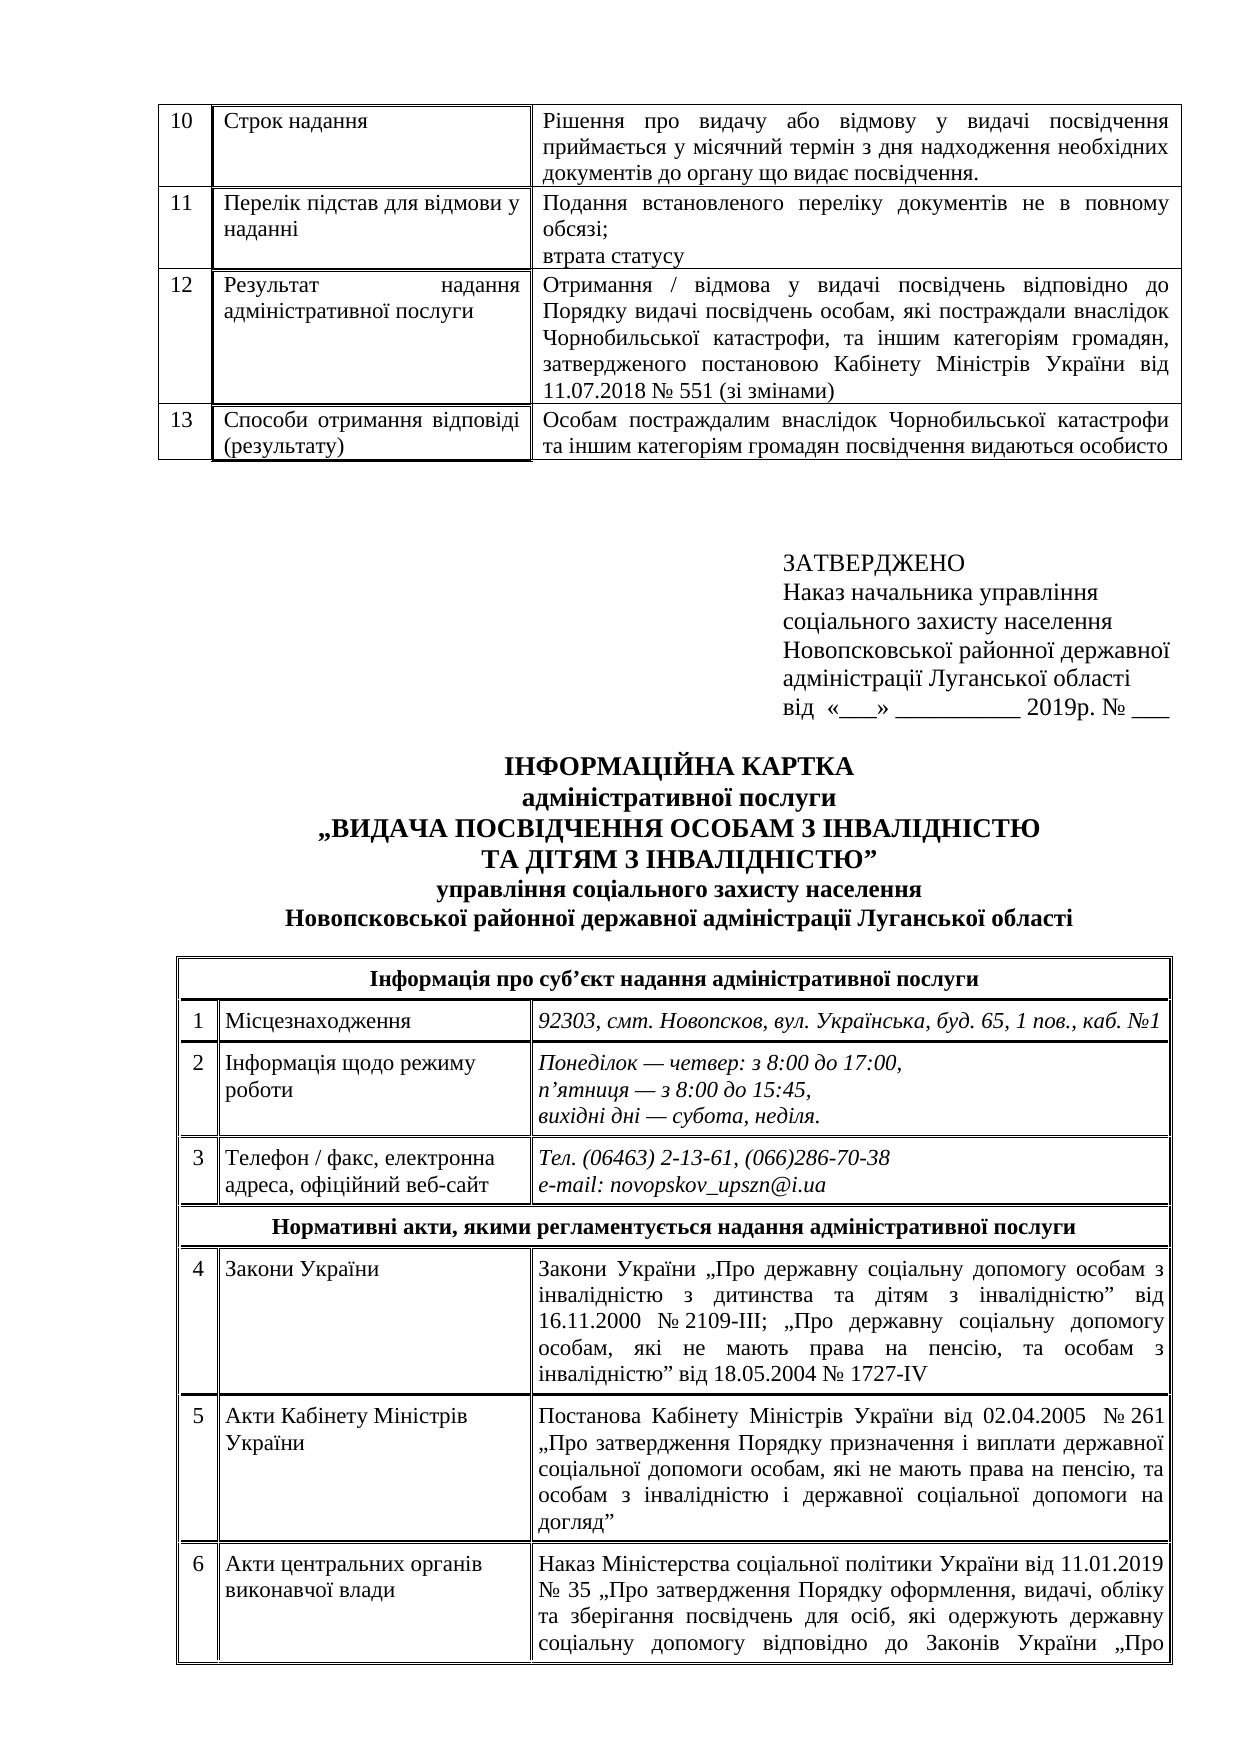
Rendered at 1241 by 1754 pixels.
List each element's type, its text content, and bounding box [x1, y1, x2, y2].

table_cell Результат надання адміністративної послуги [214, 272, 530, 403]
text ЗАТВЕРДЖЕНО [783, 548, 1181, 577]
text від «___» __________ 2019р. № ___ [783, 692, 1181, 721]
table_cell 1 [177, 998, 217, 1040]
table_cell Закони України [220, 1249, 530, 1393]
table_cell 92303, смт. Новопсков, вул. Українська, буд. 65, 1 пов., каб. №1 [533, 998, 1171, 1040]
table_cell Способи отримання відповіді (результату) [214, 407, 530, 459]
table_cell 5 [177, 1393, 217, 1540]
table_cell 13 [159, 404, 211, 459]
table_cell 3 [177, 1135, 219, 1203]
table_cell Подання встановленого переліку документів не в повному обсязі; втрата статусу [533, 187, 1181, 268]
table_cell Інформація щодо режиму роботи [220, 1043, 530, 1135]
table_cell 12 [159, 269, 211, 403]
text ІНФОРМАЦІЙНА КАРТКА [177, 750, 1181, 781]
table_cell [532, 1540, 1170, 1661]
table_cell Закони України „Про державну соціальну допомогу особам з інвалідністю з дитинства та дітям з інвалідністю” від 16.11.2000 № 2109-IІІ; „Про державну соціальну допомогу особам, які не мають права на пенсію, та особам з інвалідністю” від 18.05.2004 № 1727-ІV [533, 1245, 1170, 1393]
table_cell Рішення про видачу або відмову у видачі посвідчення приймається у місячний термін з дня надходження необхідних документів до органу що видає посвідчення. [533, 105, 1181, 186]
table_cell 6 [179, 1540, 219, 1661]
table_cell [219, 1544, 532, 1661]
table_cell Тел. (06463) 2-13-61, (066)286-70-38 e-mail: novopskov_upszn@i.ua [532, 1135, 1171, 1203]
table_cell 11 [159, 187, 211, 268]
table_cell Акти Кабінету Міністрів України [220, 1396, 530, 1540]
table_cell Строк надання [214, 107, 530, 186]
table_cell Понеділок — четвер: з 8:00 до 17:00, п’ятниця — з 8:00 до 15:45, вихідні дні — субота, неділя. [533, 1040, 1169, 1135]
table_cell Особам постраждалим внаслідок Чорнобильської катастрофи та іншим категоріям громадян посвідчення видаються особисто [533, 404, 1181, 459]
table_cell Постанова Кабінету Міністрів України від 02.04.2005 № 261 „Про затвердження Порядку призначення і виплати державної соціальної допомоги особам, які не мають права на пенсію, та особам з інвалідністю і державної соціальної допомоги на догляд” [533, 1393, 1171, 1540]
text Новопсковської районної державної адміністрації Луганської області [177, 903, 1181, 932]
text адміністративної послуги [177, 781, 1181, 812]
text Наказ начальника управління соціального захисту населення Новопсковської районної державної адміністрації Луганської області [783, 577, 1181, 692]
text управління соціального захисту населення [177, 874, 1181, 903]
table_cell Телефон / факс, електронна адреса, офіційний веб-сайт [220, 1138, 530, 1203]
table_cell 4 [179, 1245, 217, 1393]
text „Видача посвідчення особам з інвалідністю [177, 812, 1181, 843]
table_cell 10 [159, 105, 211, 186]
table_cell 2 [179, 1040, 217, 1135]
table_cell Нормативні акти, якими регламентується надання адміністративної послуги [179, 1203, 1170, 1245]
table_cell Отримання / відмова у видачі посвідчень відповідно до Порядку видачі посвідчень особам, які постраждали внаслідок Чорнобильської катастрофи, та іншим категоріям громадян, затвердженого постановою Кабінету Міністрів України від 11.07.2018 № 551 (зі змінами) [533, 269, 1181, 403]
table_cell Перелік підстав для відмови у наданні [214, 189, 530, 268]
table_header Інформація про суб’єкт надання адміністративної послуги [179, 959, 1169, 998]
text та дітям з інвалідністю” [177, 843, 1181, 874]
table_cell Місцезнаходження [220, 1001, 530, 1040]
